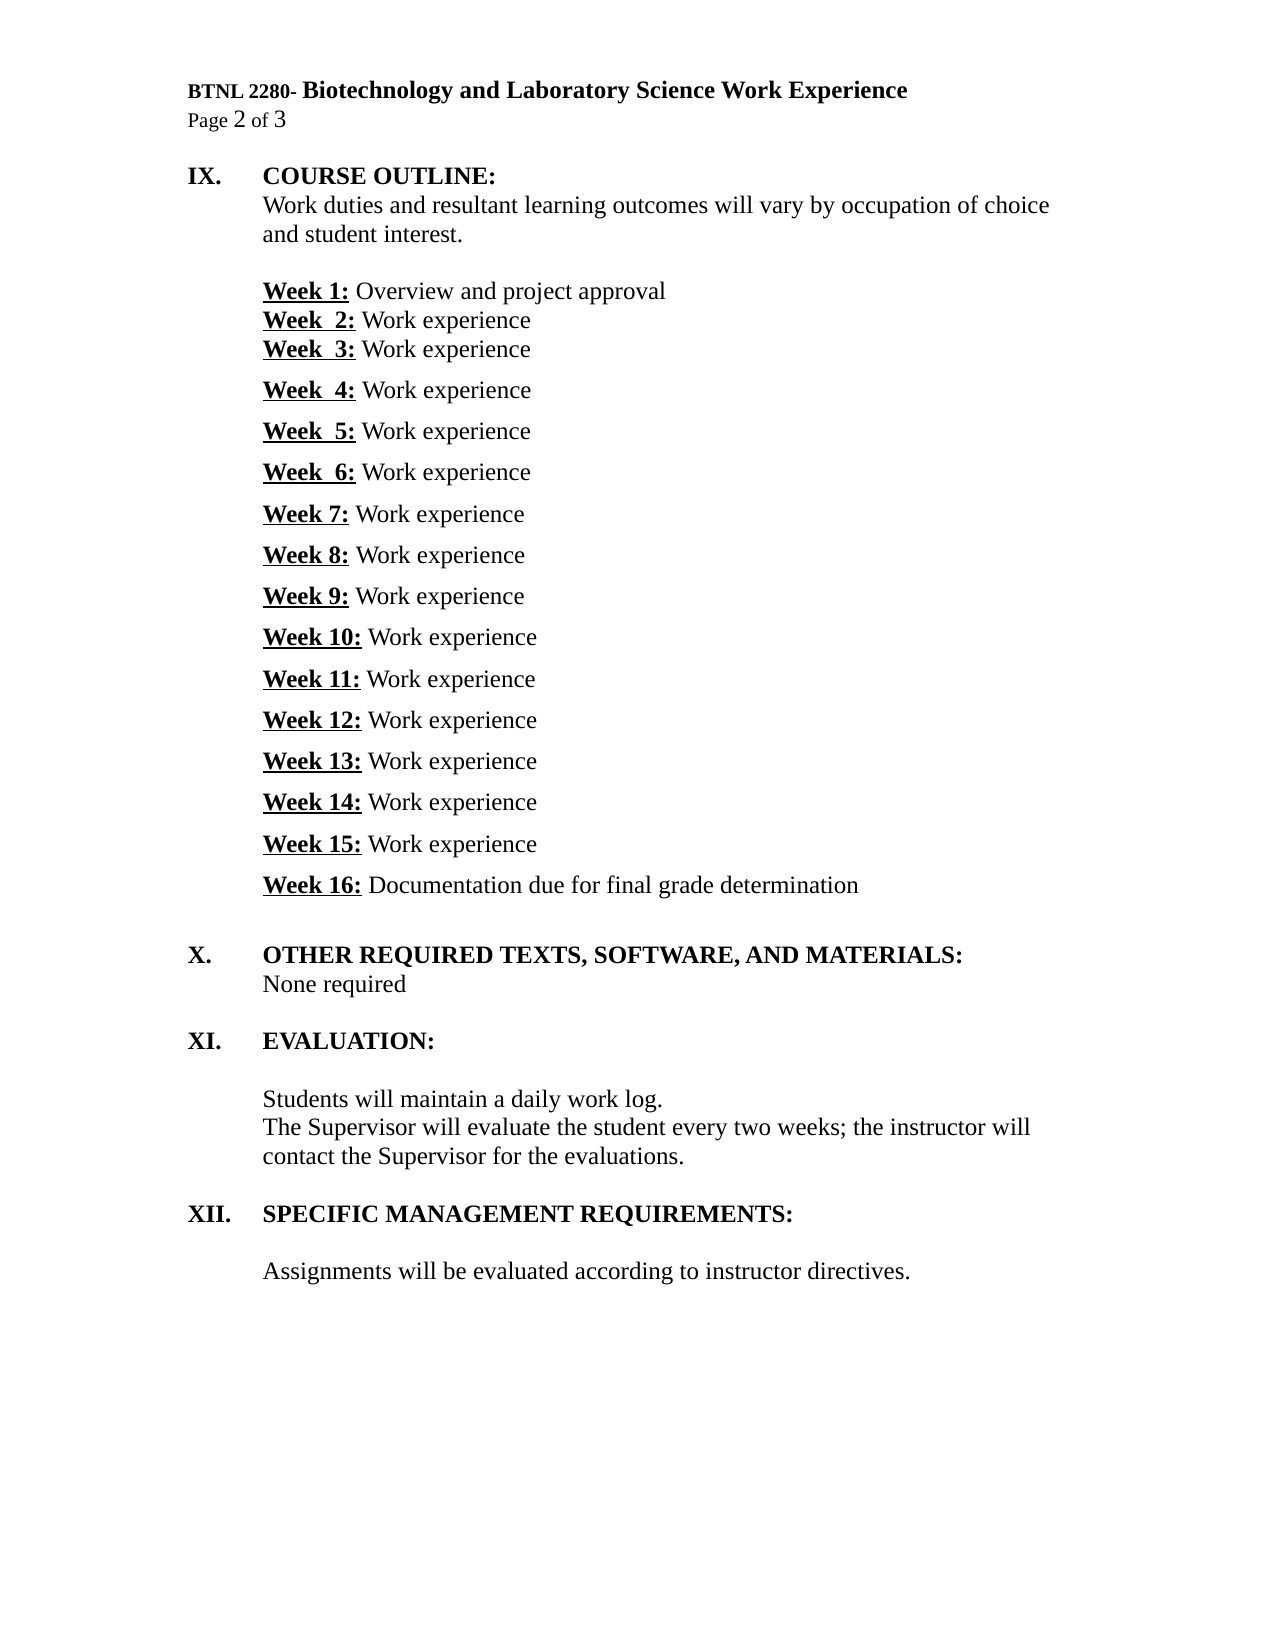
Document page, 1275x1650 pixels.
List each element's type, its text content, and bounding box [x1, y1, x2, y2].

text Week 6: Work experience [187, 457, 1087, 486]
text Week 15: Work experience [187, 829, 1087, 857]
text Week 11: Work experience [187, 664, 1087, 692]
text Week 16: Documentation due for final grade determination [187, 870, 1087, 899]
text Week 7: Work experience [187, 499, 1087, 527]
text Assignments will be evaluated according to instructor directives. [187, 1256, 1087, 1285]
text Week 10: Work experience [187, 622, 1087, 651]
text Week 1: Overview and project approval [187, 276, 1087, 305]
text Week 8: Work experience [187, 540, 1087, 569]
text Week 2: Work experience [187, 305, 1087, 334]
text Week 9: Work experience [187, 581, 1087, 610]
text XII. SPECIFIC MANAGEMENT REQUIREMENTS: [187, 1199, 1087, 1227]
text None required [187, 969, 1087, 997]
text Students will maintain a daily work log. [187, 1055, 1087, 1112]
text Week 13: Work experience [187, 746, 1087, 775]
text X. OTHER REQUIRED TEXTS, SOFTWARE, AND MATERIALS: [187, 940, 1087, 969]
text The Supervisor will evaluate the student every two weeks; the instructor will contact the Supervisor for the evaluations. [262, 1112, 1087, 1170]
text Work duties and resultant learning outcomes will vary by occupation of choice and student interest. [187, 190, 1087, 247]
text Week 3: Work experience [187, 334, 1087, 362]
text IX. COURSE OUTLINE: [187, 161, 1087, 190]
text Week 14: Work experience [187, 787, 1087, 816]
text Week 4: Work experience [187, 375, 1087, 404]
text Week 5: Work experience [187, 416, 1087, 445]
text XI. EVALUATION: [187, 1026, 1087, 1055]
text Week 12: Work experience [187, 705, 1087, 734]
